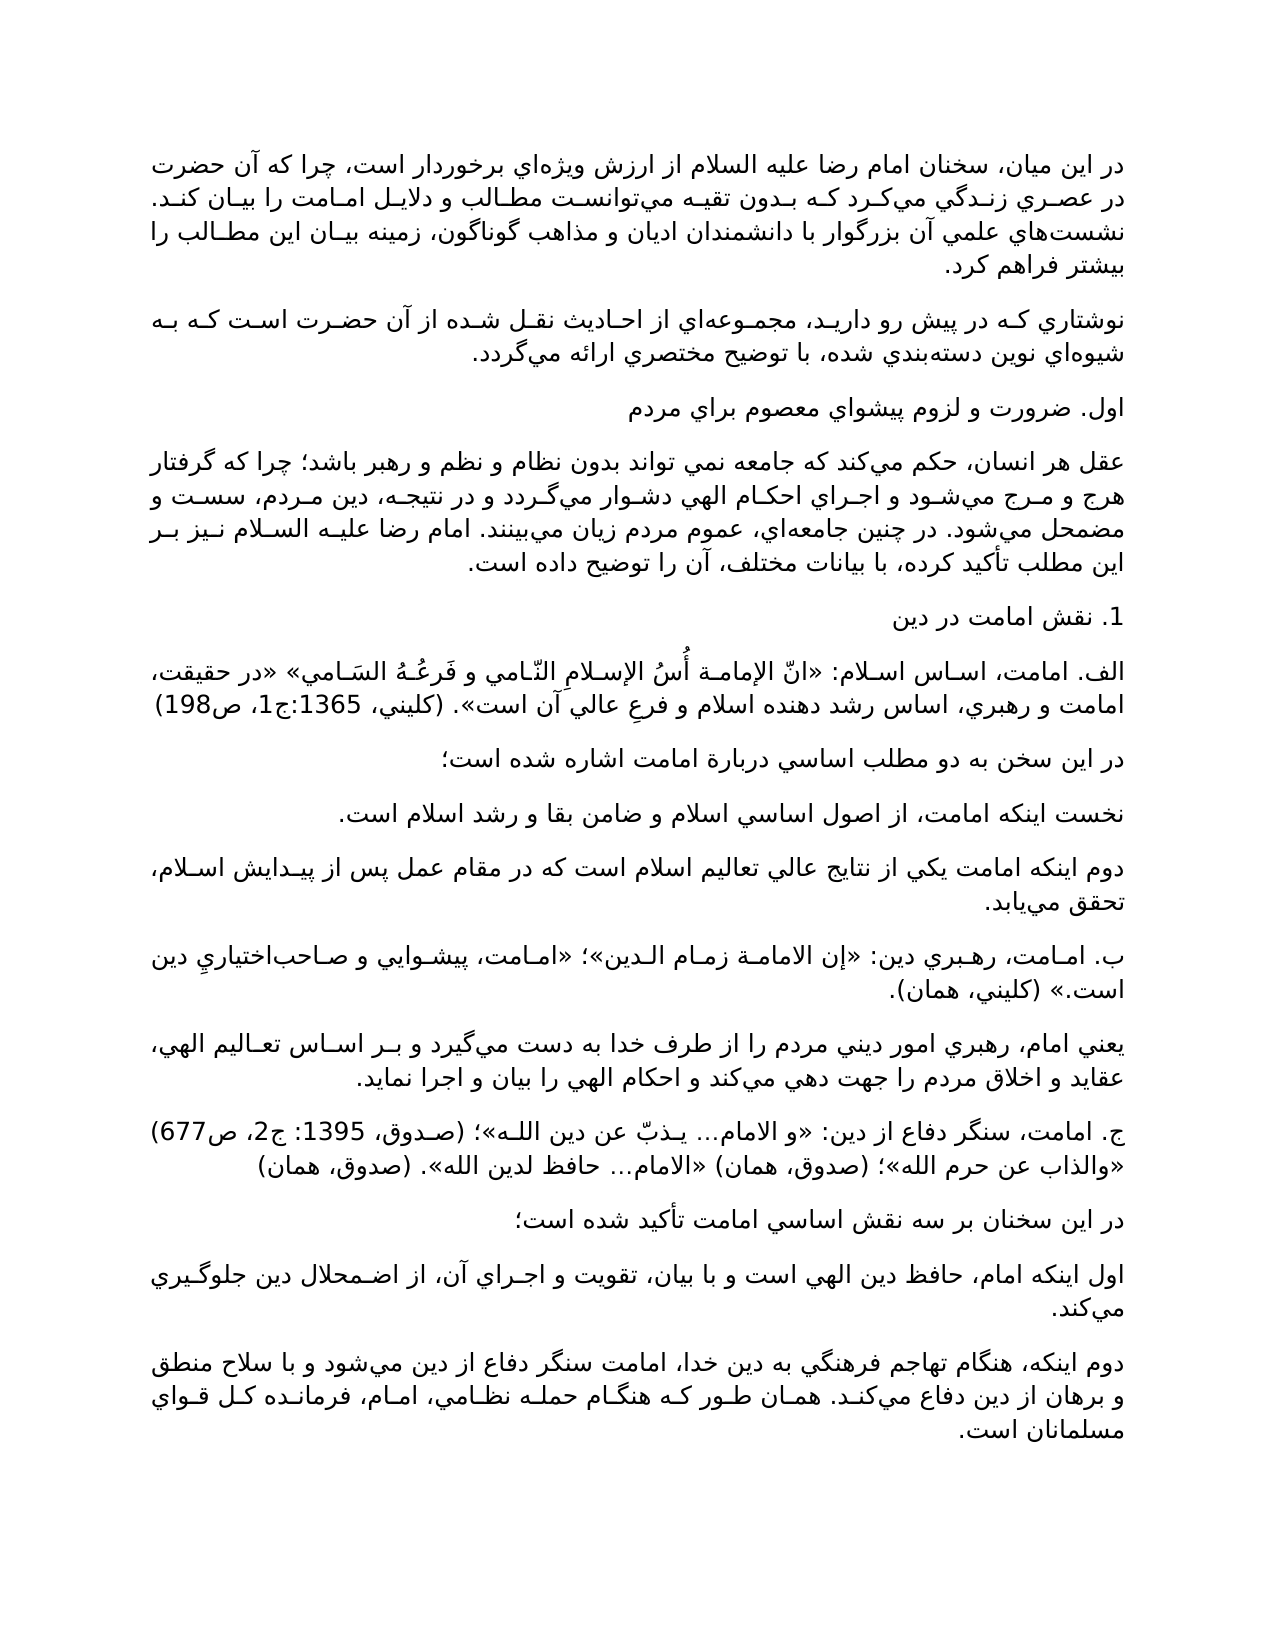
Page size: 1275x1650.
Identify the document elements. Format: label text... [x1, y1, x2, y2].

text نوشتاري که در پيش رو داريد، مجموعه‌اي از احاديث نقل شده از آن حضرت است که به شيوه‌اي نوين دسته‌بندي شده، با توضيح مختصري ارائه مي‌گردد. [150, 305, 1125, 368]
text يعني امام، رهبري امور ديني مردم را از طرف خدا به دست مي‌گيرد و بر اساس تعاليم الهي، عقايد و اخلاق مردم را جهت دهي مي‌کند و احکام الهي را بيان و اجرا نمايد. [150, 1029, 1125, 1092]
text الف. امامت، اساس اسلام: «انّ الإمامة أُسُ الإسلامِ النّامي و فَرعُهُ السَامي» «در حقيقت، امامت و رهبري، اساس رشد دهنده اسلام و فرعِ عالي آن است». (كليني، 1365:ج1، ص198) [150, 657, 1125, 719]
text عقل هر انسان، حکم مي‌کند که جامعه نمي تواند بدون نظام و نظم و رهبر باشد؛ چرا که گرفتار هرج و مرج مي‌شود و اجراي احکام الهي دشوار مي‌گردد و در نتيجه، دين مردم، سست و مضمحل مي‌شود. در چنين جامعه‌اي، عموم مردم زيان مي‌بينند. امام رضا عليه السلام نيز بر اين مطلب تأکيد کرده، با بيانات مختلف، آن را توضيح داده است. [150, 447, 1125, 577]
text دوم اينکه امامت يکي از نتايج عالي تعاليم اسلام است که در مقام عمل پس از پيدايش اسلام، تحقق مي‌يابد. [150, 853, 1125, 916]
text ب. امامت، رهبري دين: «إن الامامة زمام الدين»؛ «امامت، پيشوايي و صاحب‌اختياريِ دين است.» (كليني، همان). [150, 941, 1125, 1004]
text اول اينکه امام، حافظ دين الهي است و با بيان، تقويت و اجراي آن، از اضمحلال دين جلوگيري مي‌کند. [150, 1260, 1125, 1322]
text در اين سخنان بر سه نقش اساسي امامت تأکيد شده است؛ [150, 1205, 1125, 1234]
text ج. امامت، سنگر دفاع از دين: «و الامام… يذبّ عن دين الله»؛ (صدوق، 1395: ج2، ص677) «والذاب عن حرم الله»؛ (صدوق، همان) «الامام… حافظ لدين الله». (صدوق، همان) [150, 1117, 1125, 1180]
text 1. نقش امامت در دين [150, 602, 1125, 631]
text در اين ميان، سخنان امام رضا عليه السلام از ارزش ويژه‌اي برخوردار است، چرا که آن حضرت در عصري زندگي مي‌کرد که بدون تقيه مي‌توانست مطالب و دلايل امامت را بيان کند. نشست‌هاي علمي آن بزرگوار با دانشمندان اديان و مذاهب گوناگون، زمينه بيان اين مطالب را بيشتر فراهم کرد. [150, 150, 1125, 280]
text اول. ضرورت و لزوم پيشواي معصوم براي مردم [150, 393, 1125, 422]
text نخست اينکه امامت، از اصول اساسي اسلام و ضامن بقا و رشد اسلام است. [150, 799, 1125, 828]
text دوم اينکه، هنگام تهاجم فرهنگي به دين خدا، امامت سنگر دفاع از دين مي‌شود و با سلاح منطق و برهان از دين دفاع مي‌کند. همان طور که هنگام حمله نظامي، امام، فرمانده کل قواي مسلمانان است. [150, 1348, 1125, 1444]
text در اين سخن به دو مطلب اساسي دربارة امامت اشاره شده است؛ [150, 744, 1125, 774]
